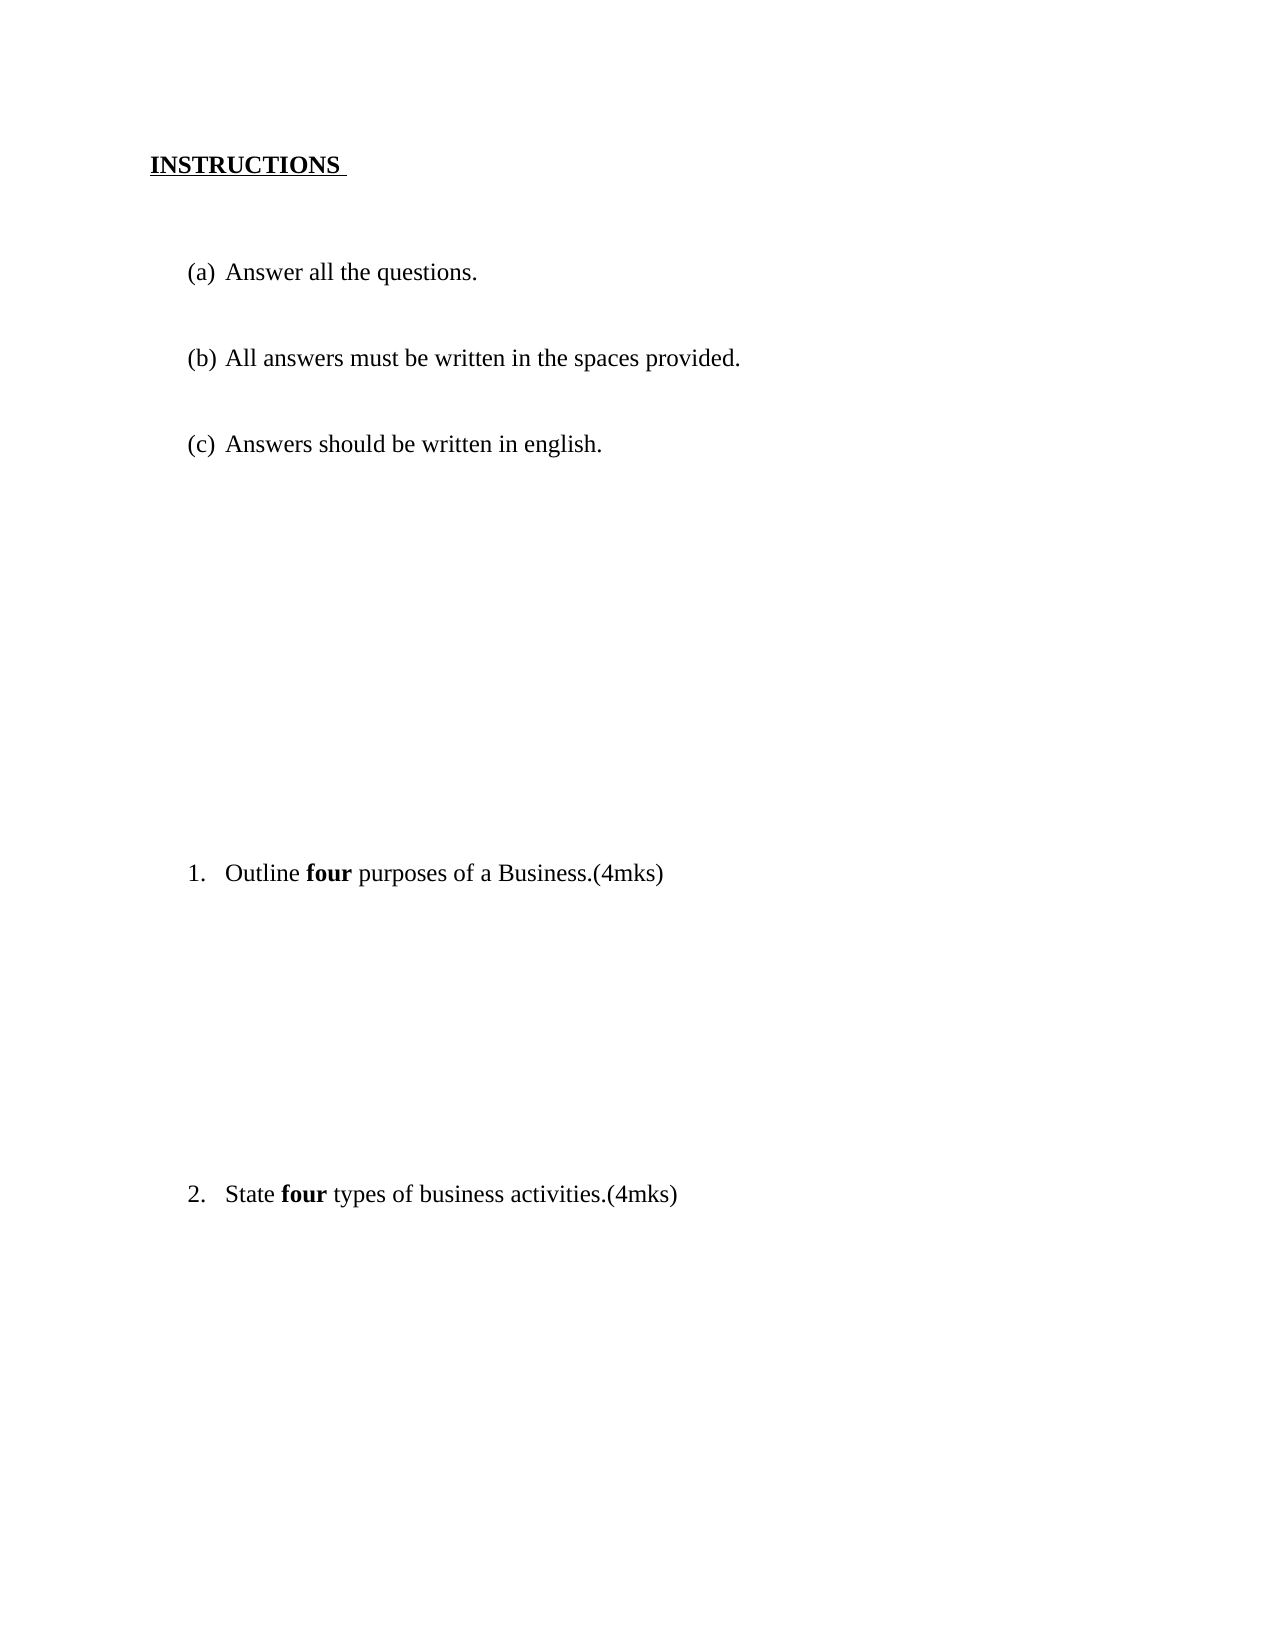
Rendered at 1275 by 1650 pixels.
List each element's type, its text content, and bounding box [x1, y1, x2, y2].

list All answers must be written in the spaces provided. [187, 343, 1125, 372]
text INSTRUCTIONS [150, 150, 1125, 179]
list Answers should be written in english. [187, 429, 1125, 458]
list State four types of business activities.(4mks) [187, 1179, 1125, 1208]
list Answer all the questions. [187, 257, 1125, 286]
list Outline four purposes of a Business.(4mks) [187, 858, 1125, 887]
